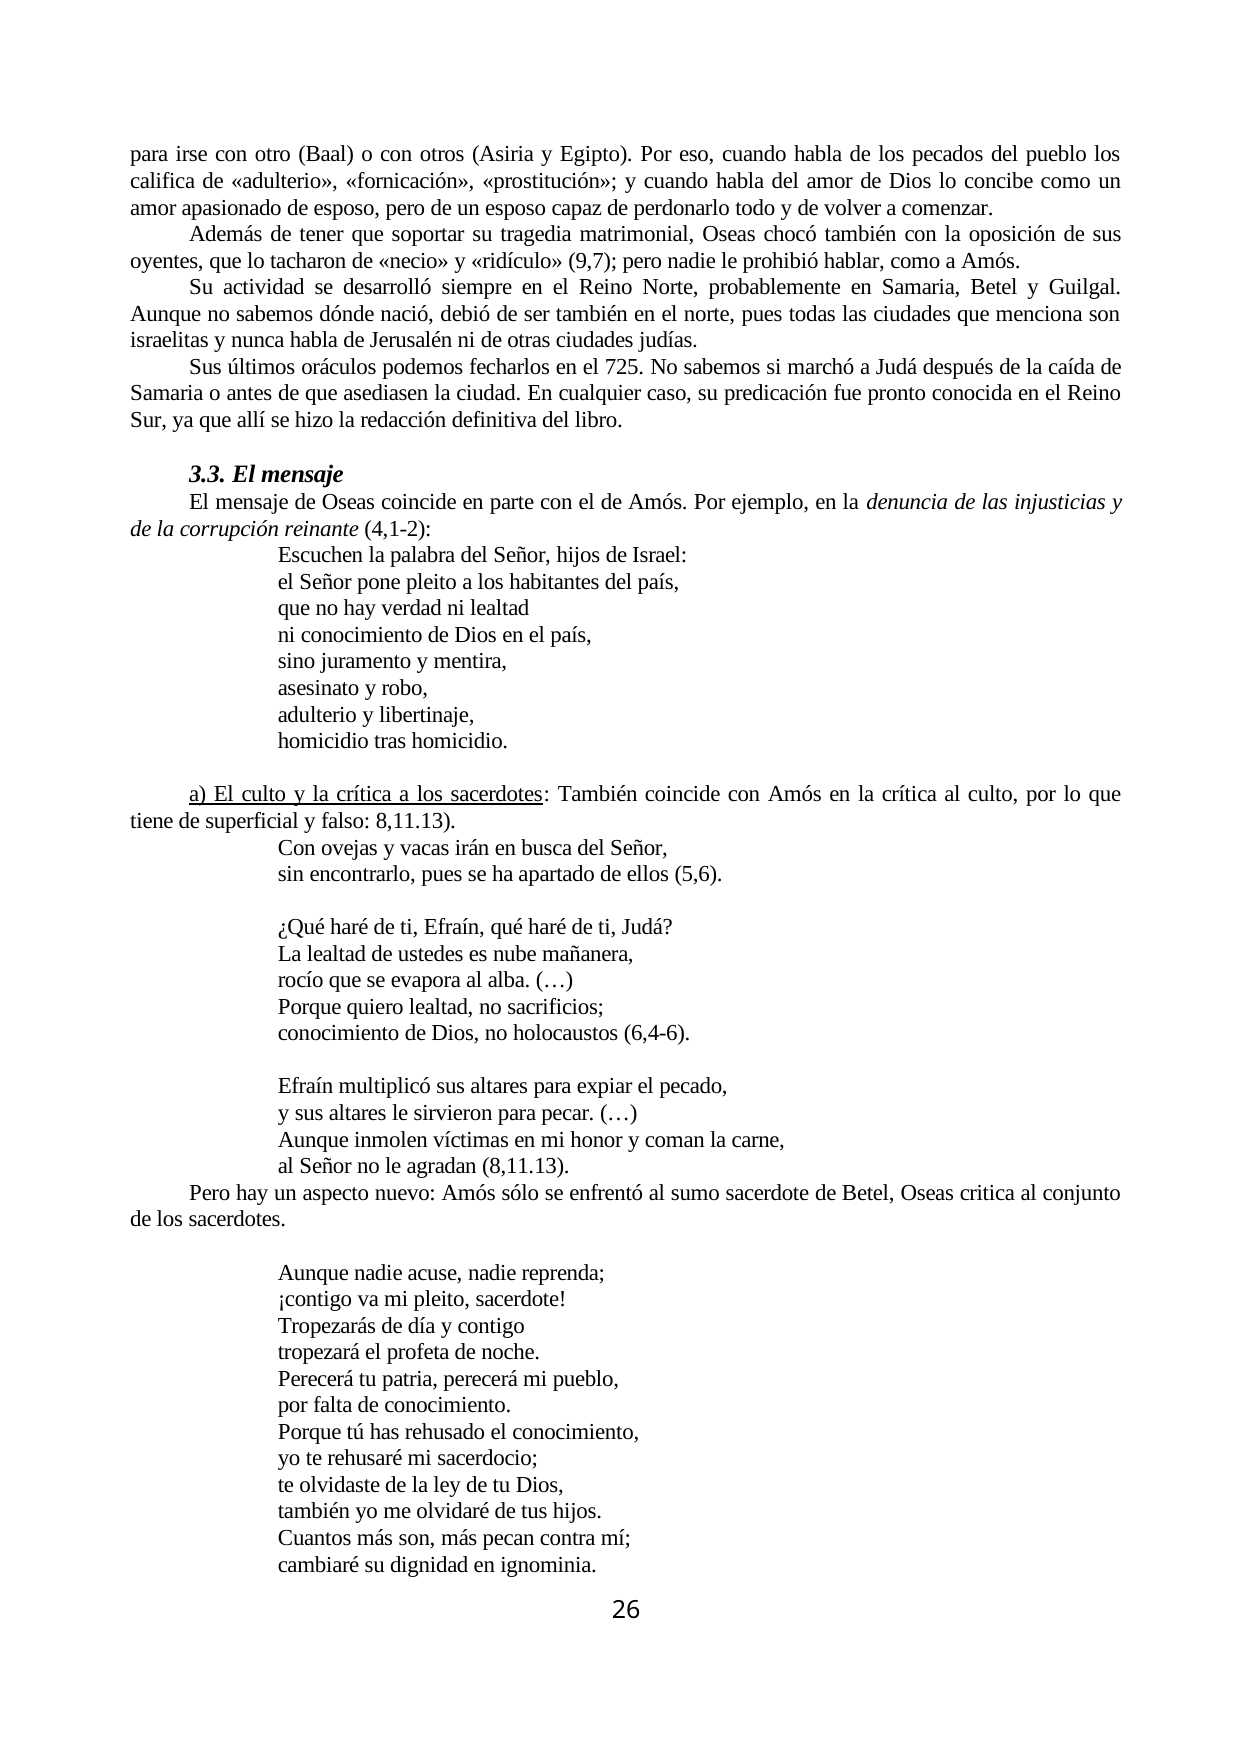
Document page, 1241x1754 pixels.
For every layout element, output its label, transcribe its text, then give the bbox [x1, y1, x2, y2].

text que no hay verdad ni lealtad [130, 594, 1122, 621]
text adulterio y libertinaje, [130, 701, 1122, 727]
text al Señor no le agradan (8,11.13). [130, 1152, 1122, 1179]
text te olvidaste de la ley de tu Dios, [205, 1471, 1122, 1497]
text ¡contigo va mi pleito, sacerdote! [205, 1285, 1122, 1311]
text sino juramento y mentira, [130, 647, 1122, 674]
text Efraín multiplicó sus altares para expiar el pecado, [130, 1072, 1122, 1099]
text por falta de conocimiento. [205, 1391, 1122, 1418]
text ni conocimiento de Dios en el país, [130, 621, 1122, 647]
text Porque tú has rehusado el conocimiento, [205, 1418, 1122, 1444]
text conocimiento de Dios, no holocaustos (6,4-6). [130, 1019, 1122, 1046]
text Aunque inmolen víctimas en mi honor y coman la carne, [130, 1126, 1122, 1152]
text La lealtad de ustedes es nube mañanera, [130, 939, 1122, 966]
text sin encontrarlo, pues se ha apartado de ellos (5,6). [130, 860, 1122, 886]
text Su actividad se desarrolló siempre en el Reino Norte, probablemente en Samaria, Betel y Guilgal. Aunque no sabemos dónde nació, debió de ser también en el norte, pues todas las ciudades que menciona son israelitas y nunca habla de Jerusalén ni de otras ciudades judías. [130, 273, 1122, 353]
text Con ovejas y vacas irán en busca del Señor, [130, 833, 1122, 860]
text Porque quiero lealtad, no sacrificios; [130, 993, 1122, 1019]
text Sus últimos oráculos podemos fecharlos en el 725. No sabemos si marchó a Judá después de la caída de Samaria o antes de que asediasen la ciudad. En cualquier caso, su predicación fue pronto conocida en el Reino Sur, ya que allí se hizo la redacción definitiva del libro. [130, 353, 1122, 432]
text Además de tener que soportar su tragedia matrimonial, Oseas chocó también con la oposición de sus oyentes, que lo tacharon de «necio» y «ridículo» (9,7); pero nadie le prohibió hablar, como a Amós. [130, 220, 1122, 273]
text 3.3. El mensaje [130, 459, 1122, 488]
text asesinato y robo, [130, 674, 1122, 701]
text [130, 140, 1122, 220]
text Cuantos más son, más pecan contra mí; [205, 1524, 1122, 1551]
text Tropezarás de día y contigo [205, 1311, 1122, 1338]
text y sus altares le sirvieron para pecar. (…) [130, 1099, 1122, 1126]
text yo te rehusaré mi sacerdocio; [205, 1444, 1122, 1471]
text el Señor pone pleito a los habitantes del país, [130, 568, 1122, 594]
text El mensaje de Oseas coincide en parte con el de Amós. Por ejemplo, en la denuncia de las injusticias y de la corrupción reinante (4,1-2): [130, 488, 1122, 541]
text a) El culto y la crítica a los sacerdotes: También coincide con Amós en la crítica al culto, por lo que tiene de superficial y falso: 8,11.13). [130, 780, 1122, 833]
text Perecerá tu patria, perecerá mi pueblo, [205, 1364, 1122, 1391]
text también yo me olvidaré de tus hijos. [205, 1497, 1122, 1524]
text ¿Qué haré de ti, Efraín, qué haré de ti, Judá? [130, 913, 1122, 939]
text Aunque nadie acuse, nadie reprenda; [205, 1258, 1122, 1285]
text tropezará el profeta de noche. [205, 1338, 1122, 1364]
text Pero hay un aspecto nuevo: Amós sólo se enfrentó al sumo sacerdote de Betel, Oseas critica al conjunto de los sacerdotes. [130, 1179, 1122, 1232]
text Escuchen la palabra del Señor, hijos de Israel: [130, 541, 1122, 568]
text rocío que se evapora al alba. (…) [130, 966, 1122, 993]
text homicidio tras homicidio. [130, 727, 1122, 754]
text cambiaré su dignidad en ignominia. [205, 1551, 1122, 1577]
